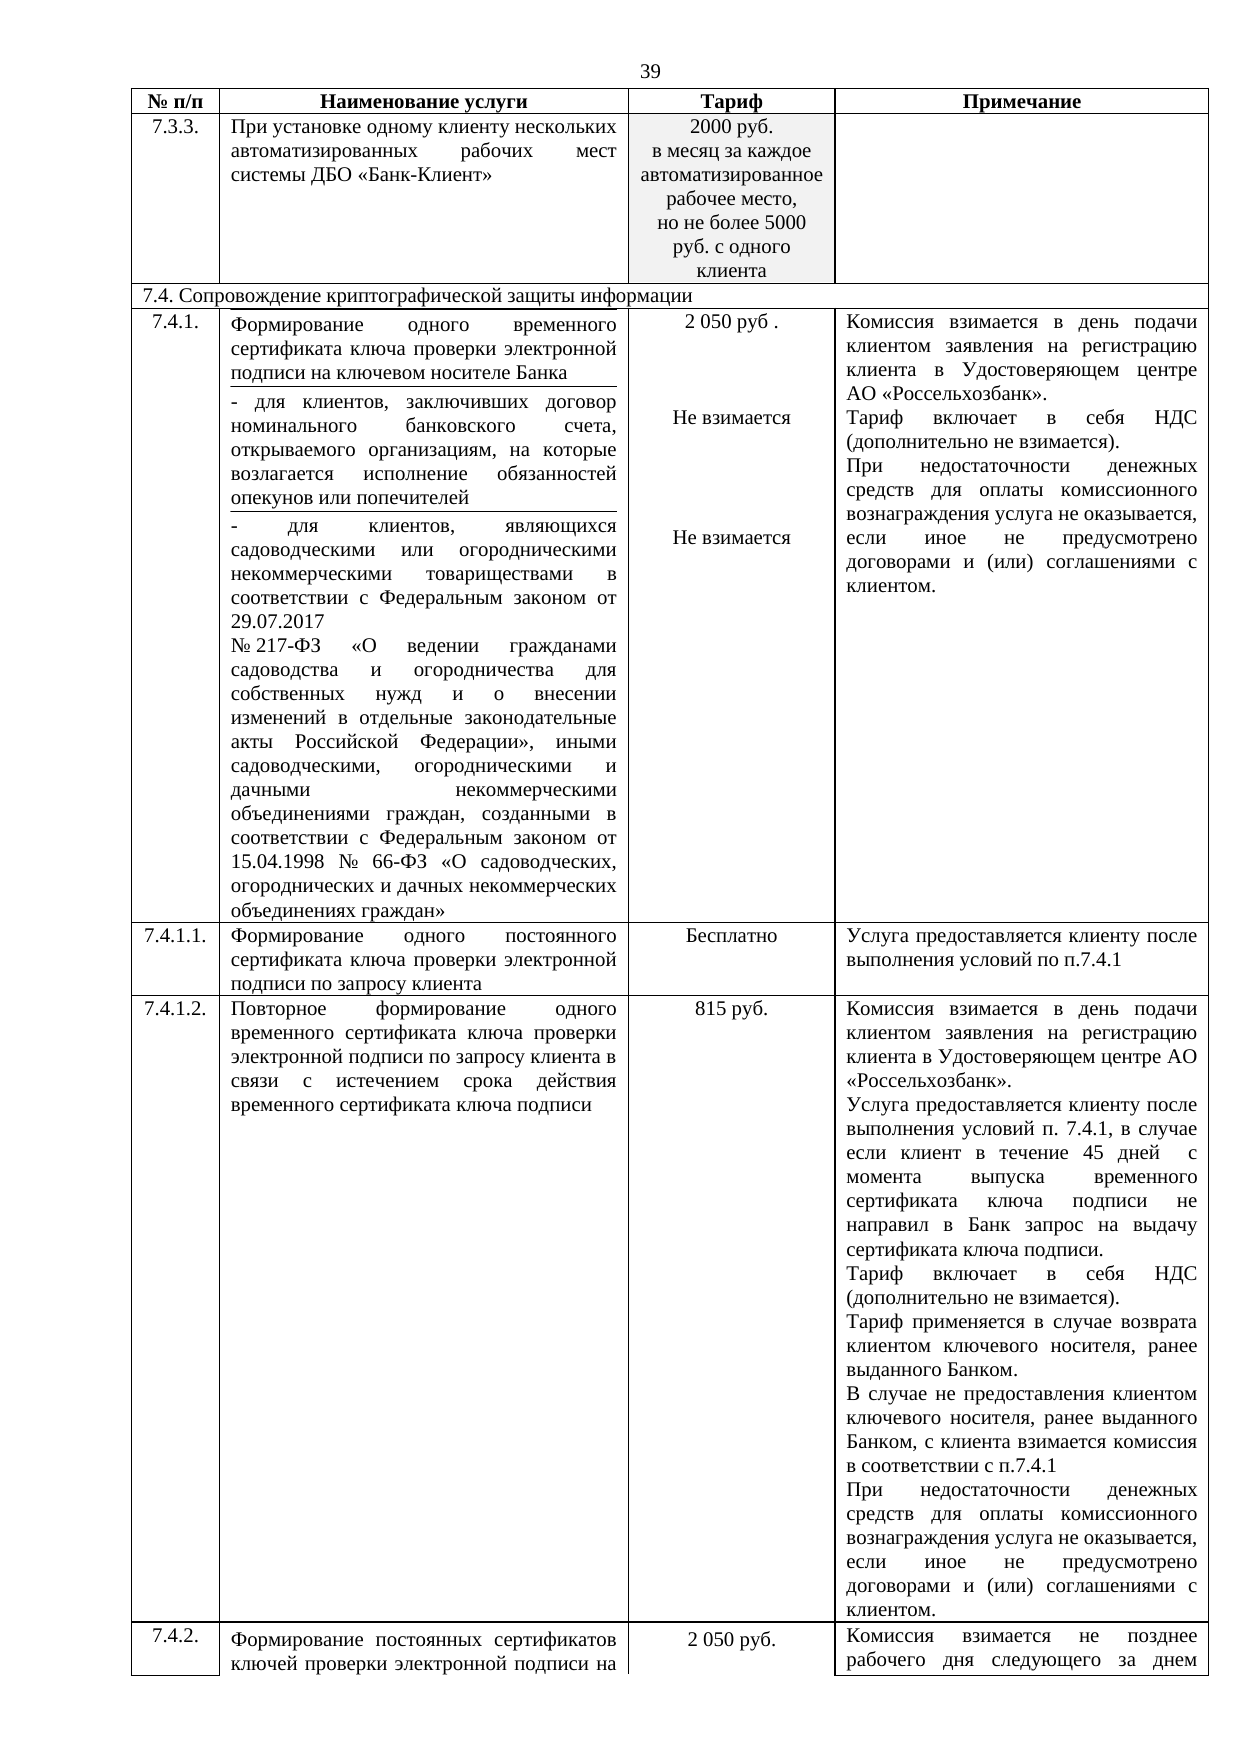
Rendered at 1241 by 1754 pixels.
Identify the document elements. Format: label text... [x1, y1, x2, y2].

table_cell 7.4. Сопровождение криптографической защиты информации [132, 284, 1208, 307]
table_cell Повторное формирование одного временного сертификата ключа проверки электронной подписи по запросу клиента в связи с истечением срока действия временного сертификата ключа подписи [220, 996, 628, 1621]
table_cell 2 050 руб . Не взимается Не взимается [629, 309, 834, 922]
table_cell При установке одному клиенту нескольких автоматизированных рабочих мест системы ДБО «Банк-Клиент» [220, 114, 628, 282]
table_cell Бесплатно [629, 923, 834, 995]
table_cell Услуга предоставляется клиенту после выполнения условий по п.7.4.1 [836, 923, 1208, 995]
table_cell Комиссия взимается в день подачи клиентом заявления на регистрацию клиента в Удостоверяющем центре АО «Россельхозбанк». Услуга предоставляется клиенту после выполнения условий п. 7.4.1, в случае если клиент в течение 45 дней с момента выпуска временного сертификата ключа подписи не направил в Банк запрос на выдачу сертификата ключа подписи. Тариф включает в себя НДС (дополнительно не взимается). Тариф применяется в случае возврата клиентом ключевого носителя, ранее выданного Банком. В случае не предоставления клиентом ключевого носителя, ранее выданного Банком, с клиента взимается комиссия в соответствии с п.7.4.1 При недостаточности денежных средств для оплаты комиссионного вознаграждения услуга не оказывается, если иное не предусмотрено договорами и (или) соглашениями с клиентом. [836, 996, 1208, 1621]
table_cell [836, 1623, 1208, 1675]
table_cell 2000 руб. в месяц за каждое автоматизированное рабочее место, но не более 5000 руб. с одного клиента [629, 114, 834, 282]
table_cell Формирование одного временного сертификата ключа проверки электронной подписи на ключевом носителе Банка - для клиентов, заключивших договор номинального банковского счета, открываемого организациям, на которые возлагается исполнение обязанностей опекунов или попечителей - для клиентов, являющихся садоводческими или огородническими некоммерческими товариществами в соответствии с Федеральным законом от 29.07.2017 № 217-ФЗ «О ведении гражданами садоводства и огородничества для собственных нужд и о внесении изменений в отдельные законодательные акты Российской Федерации», иными садоводческими, огородническими и дачными некоммерческими объединениями граждан, созданными в соответствии с Федеральным законом от 15.04.1998 № 66-ФЗ «О садоводческих, огороднических и дачных некоммерческих объединениях граждан» [220, 309, 628, 922]
table_cell Комиссия взимается в день подачи клиентом заявления на регистрацию клиента в Удостоверяющем центре АО «Россельхозбанк». Тариф включает в себя НДС (дополнительно не взимается). При недостаточности денежных средств для оплаты комиссионного вознаграждения услуга не оказывается, если иное не предусмотрено договорами и (или) соглашениями с клиентом. [836, 309, 1208, 922]
table_header № п/п [132, 89, 219, 113]
table_cell 7.4.1. [132, 309, 219, 922]
table_cell 7.4.2. [132, 1623, 219, 1675]
table_cell 7.4.1.2. [132, 996, 219, 1621]
table_header Наименование услуги [220, 89, 628, 113]
table_cell 2 050 руб. [628, 1623, 834, 1675]
table_cell 815 руб. [629, 996, 834, 1621]
table_cell 7.4.1.1. [132, 923, 219, 995]
table_header Примечание [836, 89, 1208, 113]
table_cell Формирование одного постоянного сертификата ключа проверки электронной подписи по запросу клиента [220, 923, 628, 995]
table_header Тариф [629, 89, 834, 113]
table_cell 7.3.3. [132, 114, 219, 282]
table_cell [220, 1623, 628, 1675]
